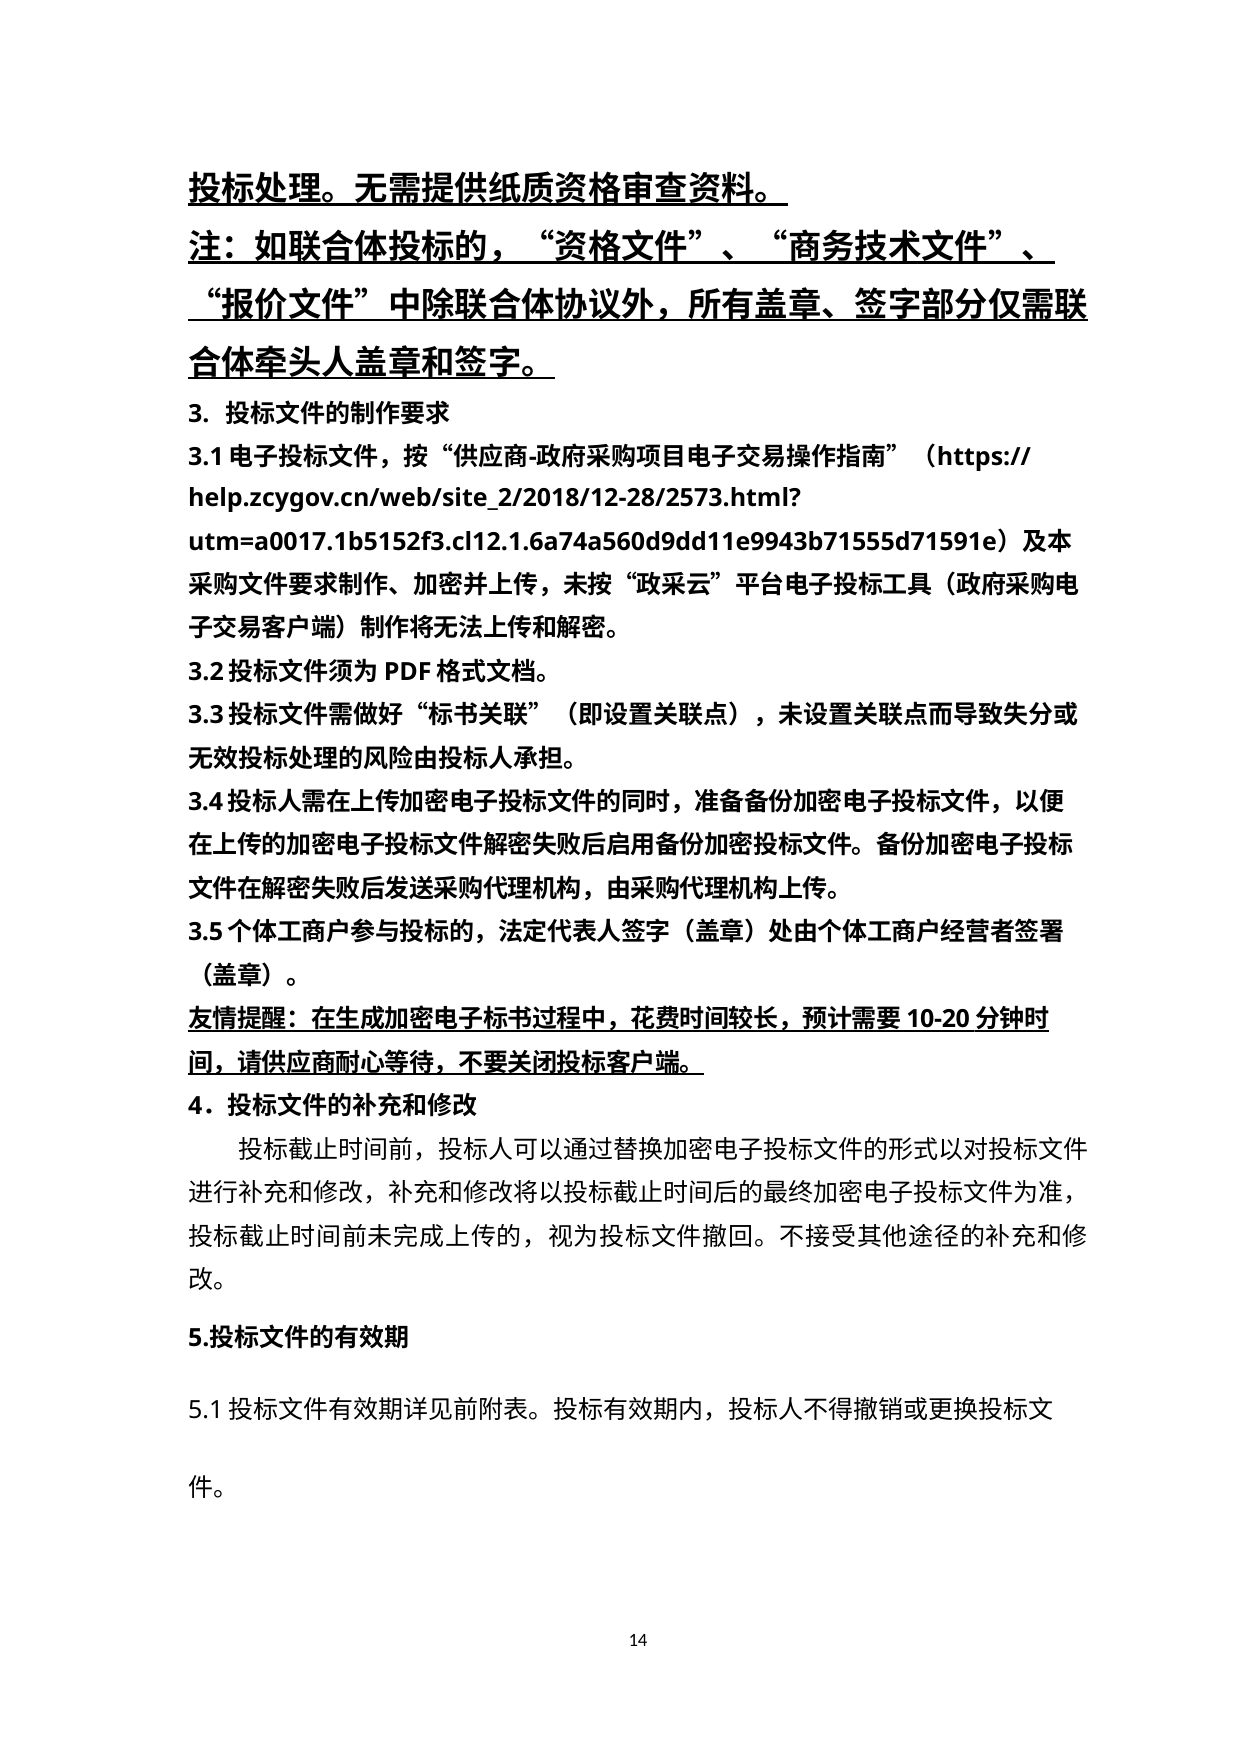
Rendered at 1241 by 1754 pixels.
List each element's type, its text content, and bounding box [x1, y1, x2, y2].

text 3.3投标文件需做好“标书关联”（即设置关联点），未设置关联点而导致失分或无效投标处理的风险由投标人承担。 [188, 695, 1088, 774]
text 3.1电子投标文件，按“供应商-政府采购项目电子交易操作指南”（https://help.zcygov.cn/web/site_2/2018/12-28/2573.html?utm=a0017.1b5152f3.cl12.1.6a74a560d9dd11e9943b71555d71591e）及本采购文件要求制作、加密并上传，未按“政采云”平台电子投标工具（政府采购电子交易客户端）制作将无法上传和解密。 [188, 437, 1088, 644]
text 3.5个体工商户参与投标的，法定代表人签字（盖章）处由个体工商户经营者签署（盖章）。 [188, 912, 1088, 992]
text 注：如联合体投标的，“资格文件”、“商务技术文件”、“报价文件”中除联合体协议外，所有盖章、签字部分仅需联合体牵头人盖章和签字。 [188, 220, 1088, 319]
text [188, 162, 1088, 210]
text 投标截止时间前，投标人可以通过替换加密电子投标文件的形式以对投标文件进行补充和修改，补充和修改将以投标截止时间后的最终加密电子投标文件为准，投标截止时间前未完成上传的，视为投标文件撤回。不接受其他途径的补充和修改。 [188, 1129, 1088, 1296]
text 注：如联合体投标的，“资格文件”、“商务技术文件”、“报价文件”中除联合体协议外，所有盖章、签字部分仅需联合体牵头人盖章和签字。 [188, 321, 1088, 384]
text 友情提醒：在生成加密电子标书过程中，花费时间较长，预计需要10-20分钟时间，请供应商耐心等待，不要关闭投标客户端。 [188, 999, 1088, 1078]
text 3.2投标文件须为PDF格式文档。 [188, 651, 1088, 687]
text 3.4投标人需在上传加密电子投标文件的同时，准备备份加密电子投标文件，以便在上传的加密电子投标文件解密失败后启用备份加密投标文件。备份加密电子投标文件在解密失败后发送采购代理机构，由采购代理机构上传。 [188, 782, 1088, 905]
list 5.1投标文件有效期详见前附表。投标有效期内，投标人不得撤销或更换投标文件。 [188, 1375, 1088, 1518]
text 4．投标文件的补充和修改 [188, 1086, 1088, 1122]
list 投标文件的制作要求 [188, 393, 1088, 429]
list 5.投标文件的有效期 [188, 1303, 1088, 1368]
